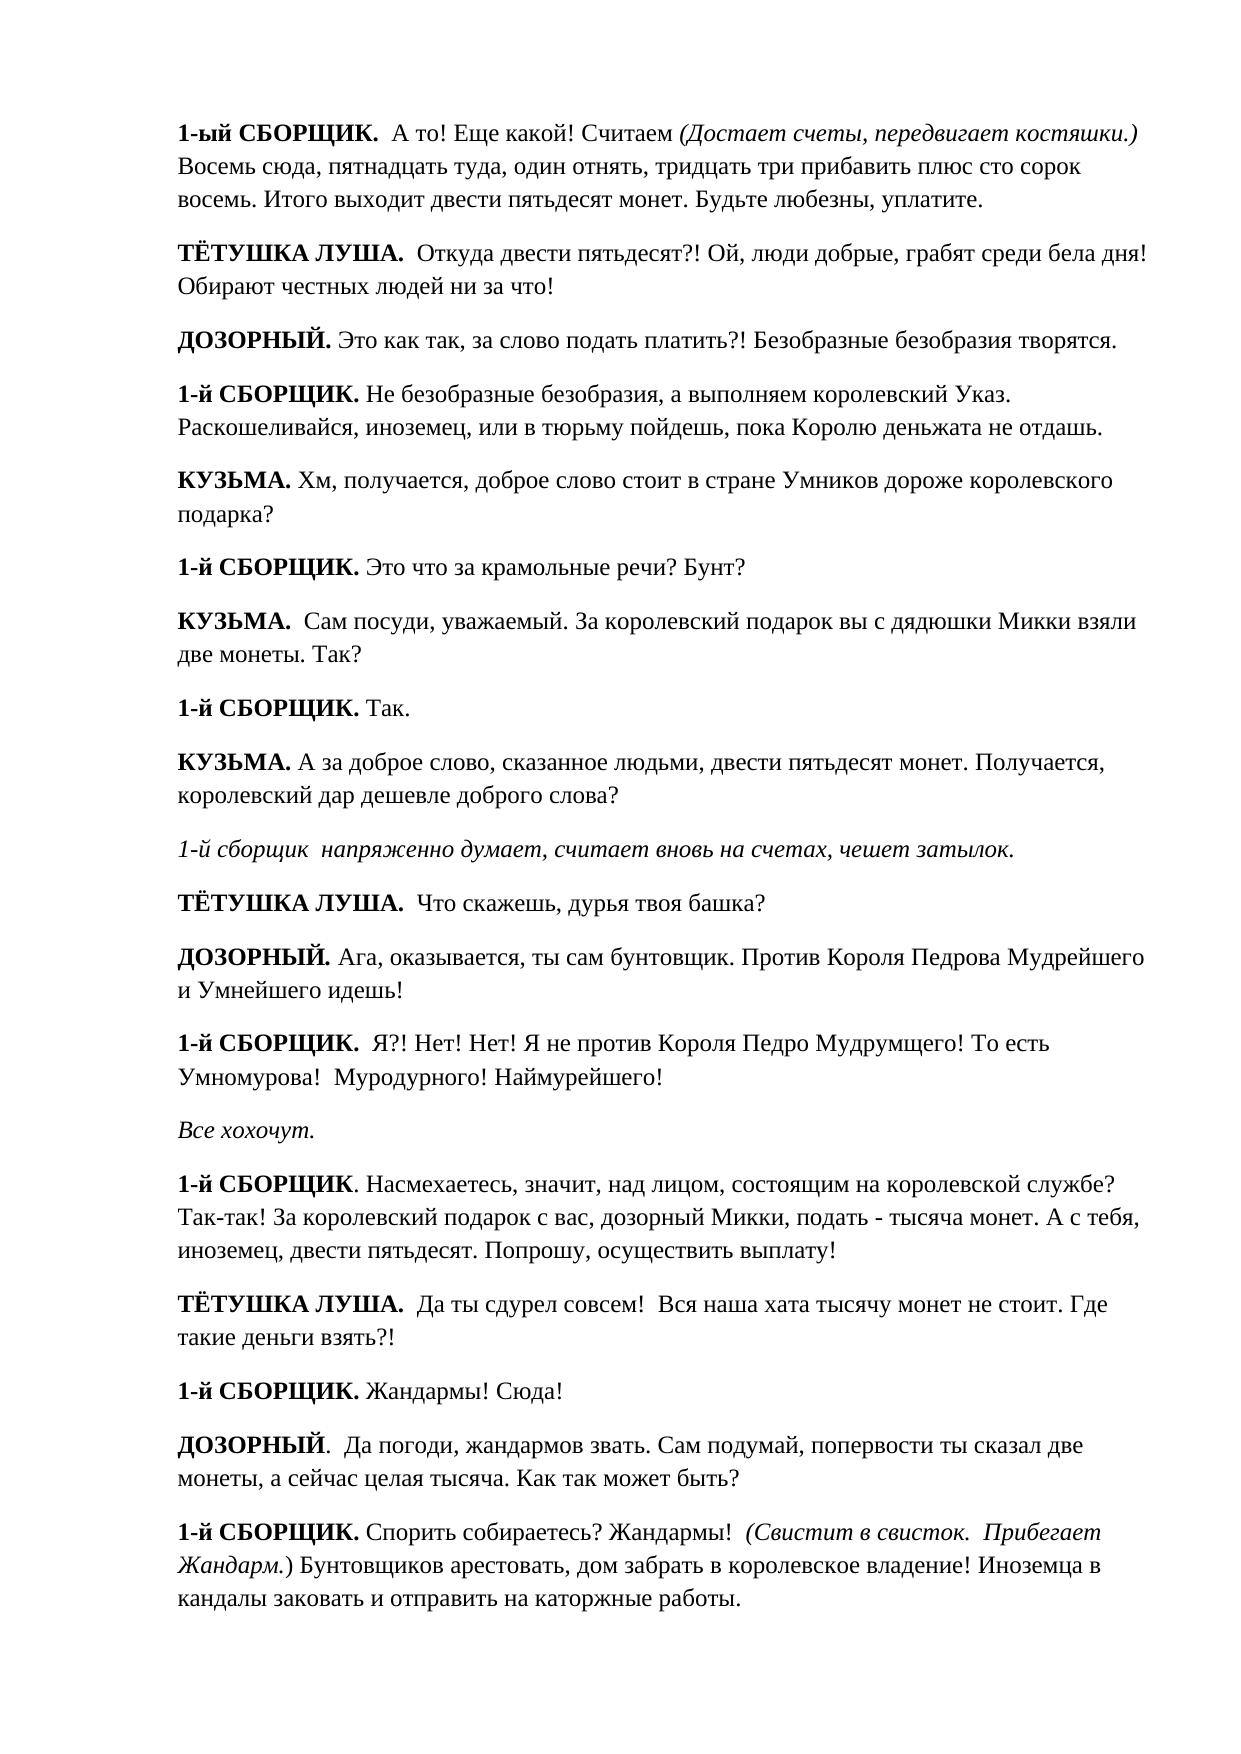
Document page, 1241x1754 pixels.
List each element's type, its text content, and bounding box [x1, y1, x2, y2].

text 1-й СБОРЩИК. Это что за крамольные речи? Бунт? [177, 552, 1152, 581]
text 1-й СБОРЩИК. Так. [177, 693, 1152, 722]
text 1-й сборщик напряженно думает, считает вновь на счетах, чешет затылок. [177, 834, 1152, 863]
text ДОЗОРНЫЙ. Да погоди, жандармов звать. Сам подумай, попервости ты сказал две монеты, а сейчас целая тысяча. Как так может быть? [177, 1430, 1152, 1492]
text ДОЗОРНЫЙ. Это как так, за слово подать платить?! Безобразные безобразия творятся. [177, 325, 1152, 354]
text 1-ый СБОРЩИК. А то! Еще какой! Считаем (Достает счеты, передвигает костяшки.) Восемь сюда, пятнадцать туда, один отнять, тридцать три прибавить плюс сто сорок восемь. Итого выходит двести пятьдесят монет. Будьте любезны, уплатите. [177, 118, 1152, 213]
text Все хохочут. [177, 1115, 1152, 1144]
text ТЁТУШКА ЛУША. Что скажешь, дурья твоя башка? [177, 888, 1152, 917]
text КУЗЬМА. Хм, получается, доброе слово стоит в стране Умников дороже королевского подарка? [177, 466, 1152, 527]
text 1-й СБОРЩИК. Я?! Нет! Нет! Я не против Короля Педро Мудрумщего! То есть Умномурова! Муродурного! Наймурейшего! [177, 1028, 1152, 1090]
text 1-й СБОРЩИК. Жандармы! Сюда! [177, 1376, 1152, 1405]
text КУЗЬМА. А за доброе слово, сказанное людьми, двести пятьдесят монет. Получается, королевский дар дешевле доброго слова? [177, 747, 1152, 809]
text 1-й СБОРЩИК. Не безобразные безобразия, а выполняем королевский Указ. Раскошеливайся, иноземец, или в тюрьму пойдешь, пока Королю деньжата не отдашь. [177, 379, 1152, 441]
text ТЁТУШКА ЛУША. Откуда двести пятьдесят?! Ой, люди добрые, грабят среди бела дня! Обирают честных людей ни за что! [177, 238, 1152, 300]
text ТЁТУШКА ЛУША. Да ты сдурел совсем! Вся наша хата тысячу монет не стоит. Где такие деньги взять?! [177, 1289, 1152, 1351]
text 1-й СБОРЩИК. Насмехаетесь, значит, над лицом, состоящим на королевской службе? Так-так! За королевский подарок с вас, дозорный Микки, подать - тысяча монет. А с тебя, иноземец, двести пятьдесят. Попрошу, осуществить выплату! [177, 1169, 1152, 1264]
text 1-й СБОРЩИК. Спорить собираетесь? Жандармы! (Свистит в свисток. Прибегает Жандарм.) Бунтовщиков арестовать, дом забрать в королевское владение! Иноземца в кандалы заковать и отправить на каторжные работы. [177, 1517, 1152, 1612]
text ДОЗОРНЫЙ. Ага, оказывается, ты сам бунтовщик. Против Короля Педрова Мудрейшего и Умнейшего идешь! [177, 942, 1152, 1003]
text КУЗЬМА. Сам посуди, уважаемый. За королевский подарок вы с дядюшки Микки взяли две монеты. Так? [177, 606, 1152, 668]
